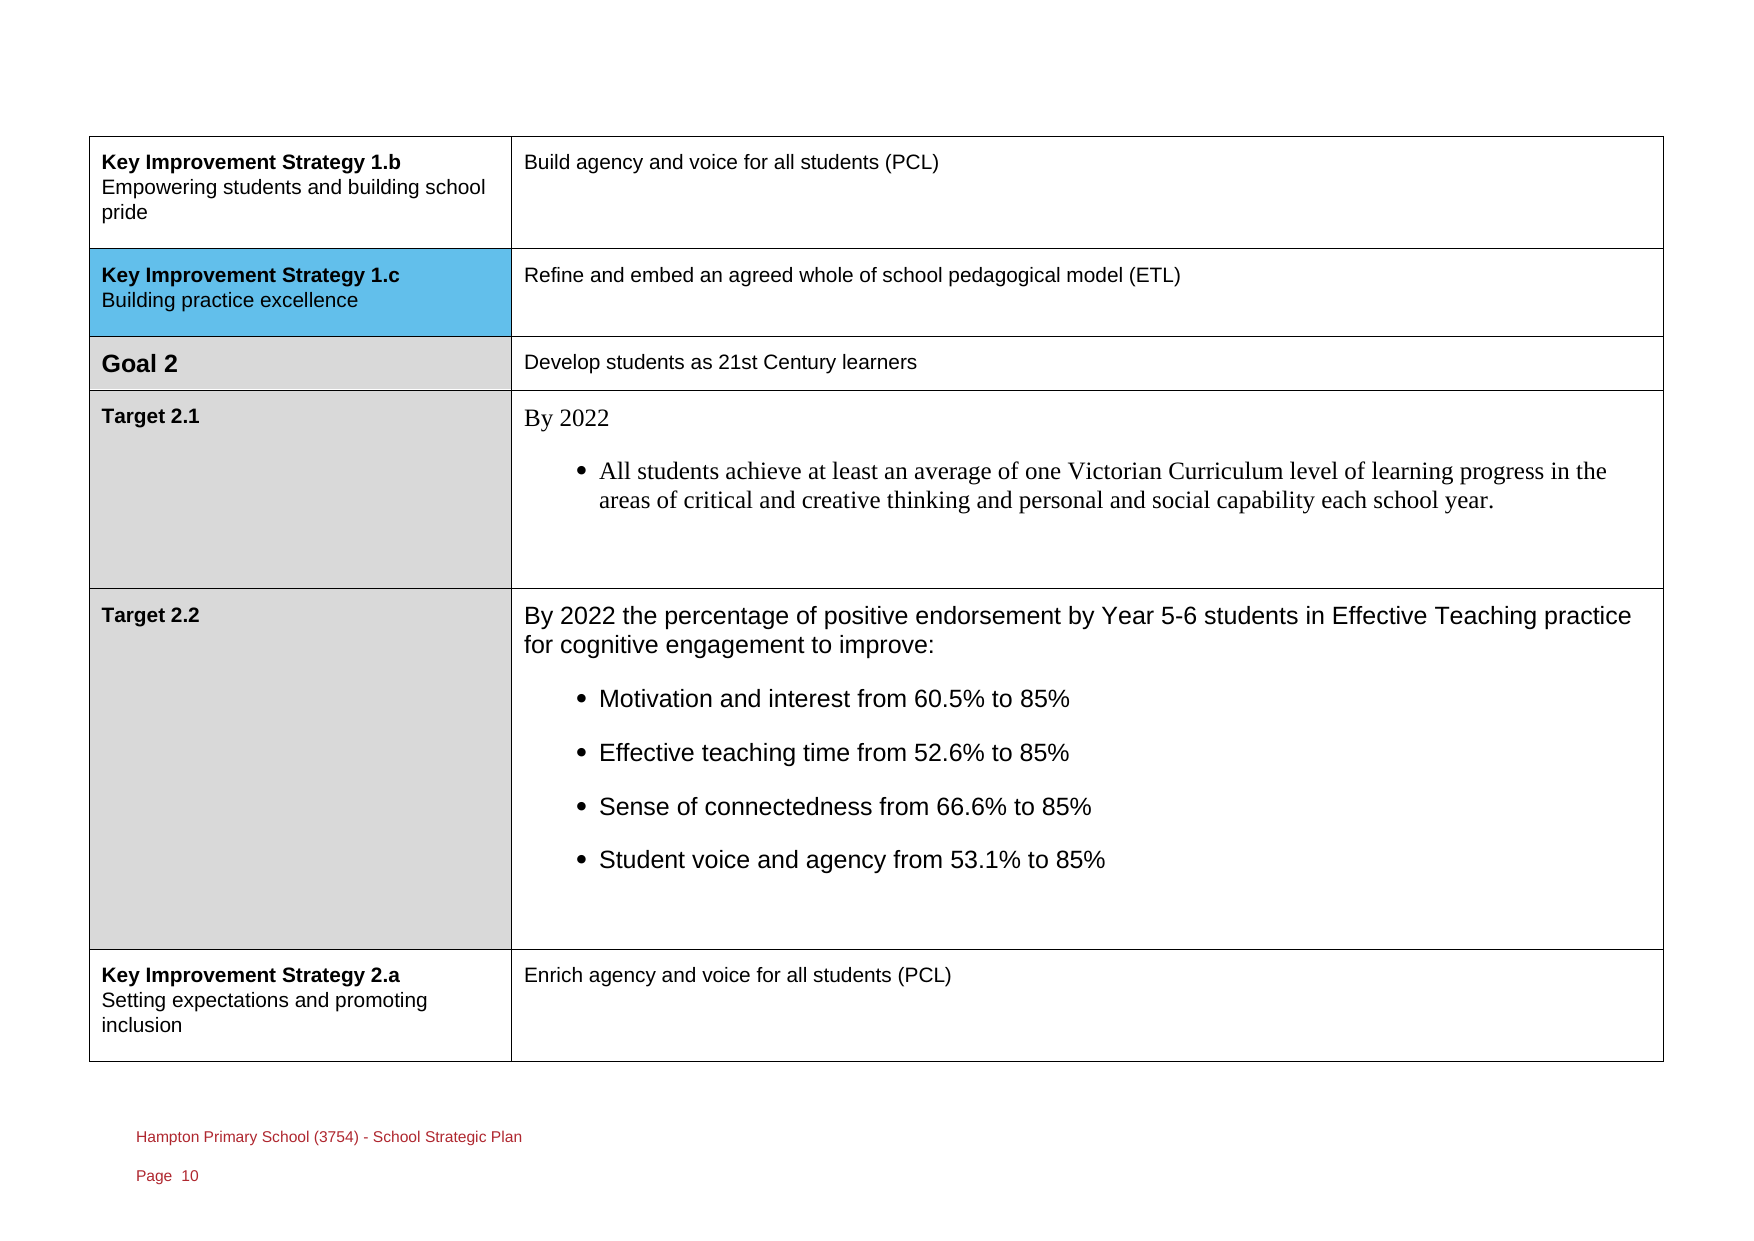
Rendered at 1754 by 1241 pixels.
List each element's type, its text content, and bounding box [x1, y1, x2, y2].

table_cell Goal 2 [90, 337, 511, 389]
table_cell Target 2.2 [90, 589, 511, 949]
table_cell By 2022 the percentage of positive endorsement by Year 5-6 students in Effective Teaching practice for cognitive engagement to improve: Motivation and interest from 60.5% to 85% Effective teaching time from 52.6% to 85% Sense of connectedness from 66.6% to 85% Student voice and agency from 53.1% to 85% [512, 589, 1663, 949]
table_cell Develop students as 21st Century learners [512, 337, 1663, 389]
table_cell Enrich agency and voice for all students (PCL) [512, 950, 1663, 1061]
table_cell Key Improvement Strategy 2.a Setting expectations and promoting inclusion [90, 950, 511, 1061]
table_cell Key Improvement Strategy 1.b Empowering students and building school pride [90, 137, 511, 248]
table_cell Key Improvement Strategy 1.c Building practice excellence [90, 249, 511, 336]
table_cell Target 2.1 [90, 391, 511, 588]
table_cell Refine and embed an agreed whole of school pedagogical model (ETL) [512, 249, 1663, 336]
table_cell By 2022 All students achieve at least an average of one Victorian Curriculum level of learning progress in the areas of critical and creative thinking and personal and social capability each school year. [512, 391, 1663, 588]
table_cell Build agency and voice for all students (PCL) [512, 137, 1663, 248]
